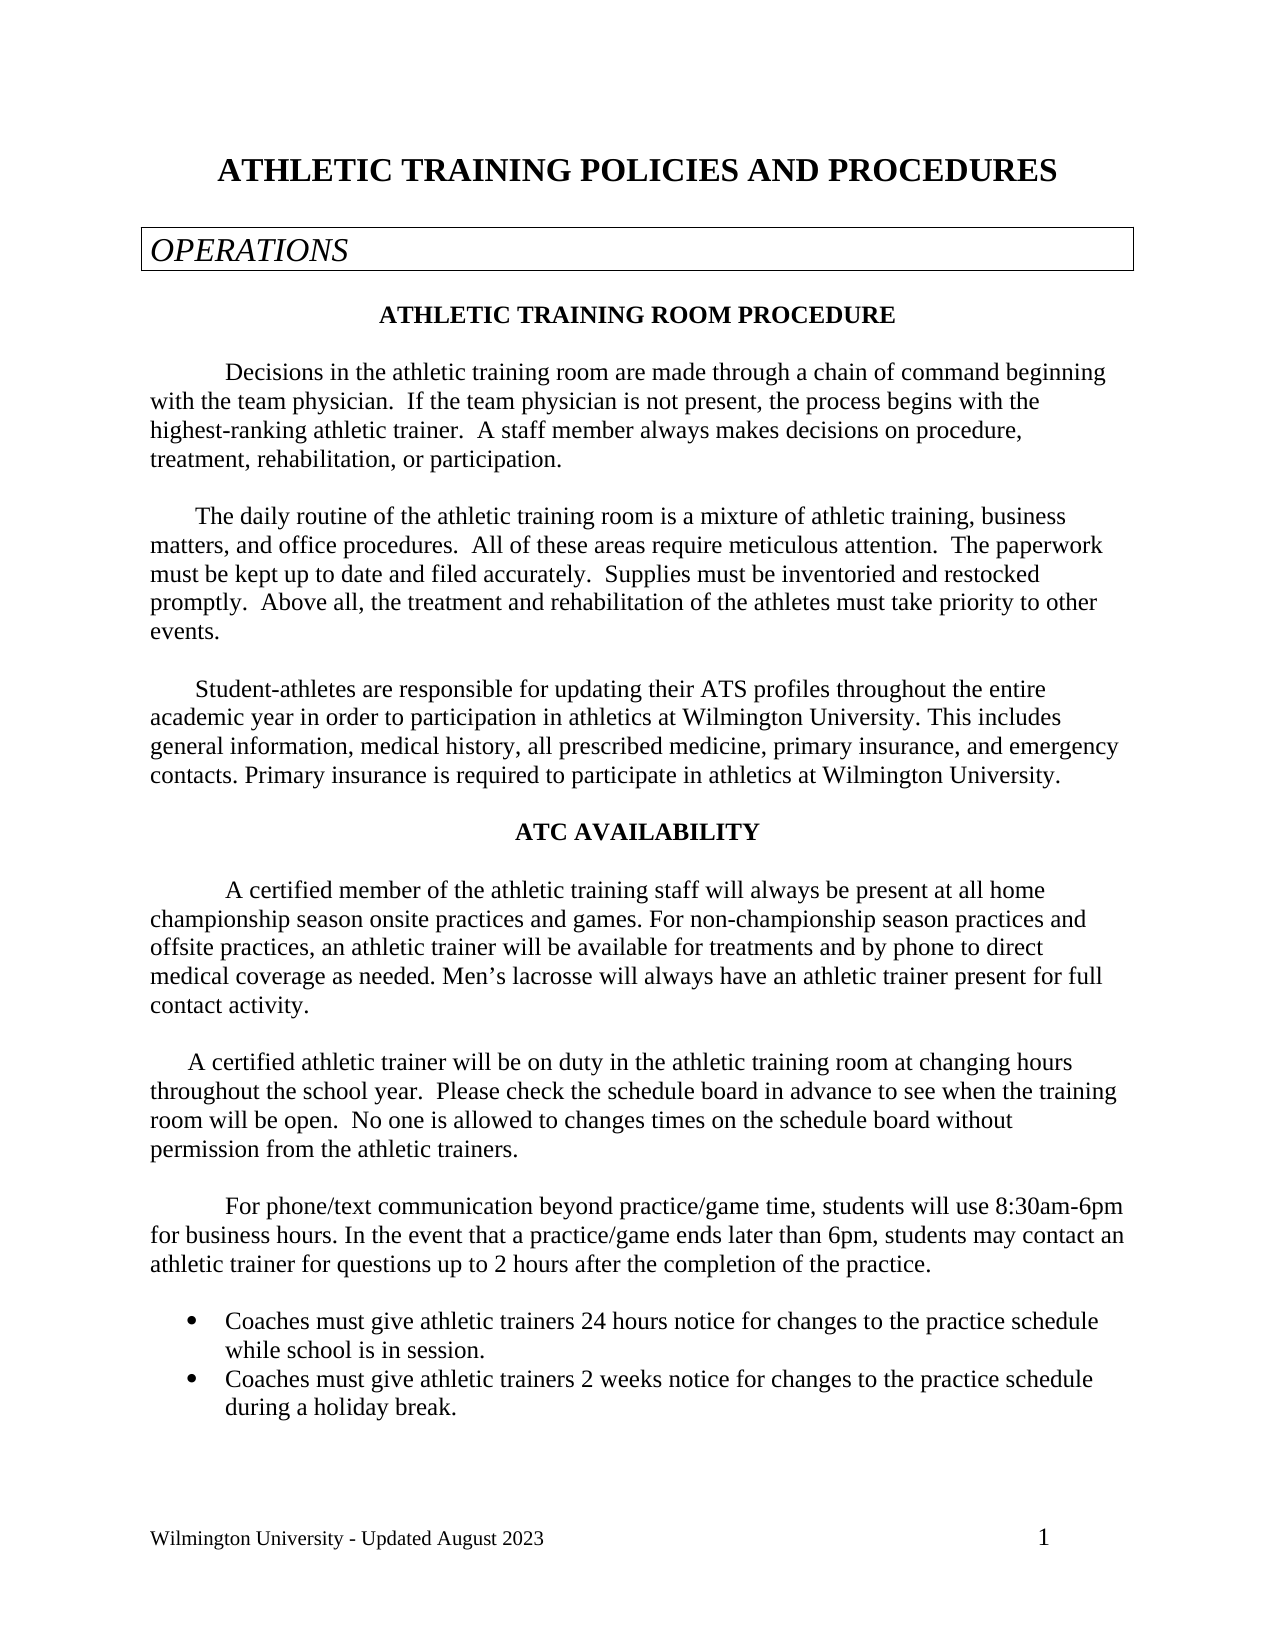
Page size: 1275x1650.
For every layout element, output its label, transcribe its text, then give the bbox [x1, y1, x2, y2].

subtitle Athletic Training Room Procedure [150, 300, 1125, 329]
list Coaches must give athletic trainers 24 hours notice for changes to the practice schedule while school is in session. [187, 1306, 1125, 1364]
list Coaches must give athletic trainers 2 weeks notice for changes to the practice schedule during a holiday break. [187, 1364, 1125, 1421]
text A certified athletic trainer will be on duty in the athletic training room at changing hours throughout the school year. Please check the schedule board in advance to see when the training room will be open. No one is allowed to changes times on the schedule board without permission from the athletic trainers. [150, 1047, 1125, 1162]
text The daily routine of the athletic training room is a mixture of athletic training, business matters, and office procedures. All of these areas require meticulous attention. The paperwork must be kept up to date and filed accurately. Supplies must be inventoried and restocked promptly. Above all, the treatment and rehabilitation of the athletes must take priority to other events. [150, 501, 1125, 645]
text Decisions in the athletic training room are made through a chain of command beginning with the team physician. If the team physician is not present, the process begins with the highest-ranking athletic trainer. A staff member always makes decisions on procedure, treatment, rehabilitation, or participation. [150, 357, 1125, 472]
text A certified member of the athletic training staff will always be present at all home championship season onsite practices and games. For non-championship season practices and offsite practices, an athletic trainer will be available for treatments and by phone to direct medical coverage as needed. Men’s lacrosse will always have an athletic trainer present for full contact activity. [150, 875, 1125, 1019]
text ATC Availability [150, 817, 1125, 846]
text For phone/text communication beyond practice/game time, students will use 8:30am-6pm for business hours. In the event that a practice/game ends later than 6pm, students may contact an athletic trainer for questions up to 2 hours after the completion of the practice. [150, 1191, 1125, 1277]
text Student-athletes are responsible for updating their ATS profiles throughout the entire academic year in order to participation in athletics at Wilmington University. This includes general information, medical history, all prescribed medicine, primary insurance, and emergency contacts. Primary insurance is required to participate in athletics at Wilmington University. [150, 674, 1125, 789]
text OPERATIONS [142, 228, 1133, 270]
text ATHLETIC TRAINING POLICIES AND PROCEDURES [150, 150, 1125, 188]
